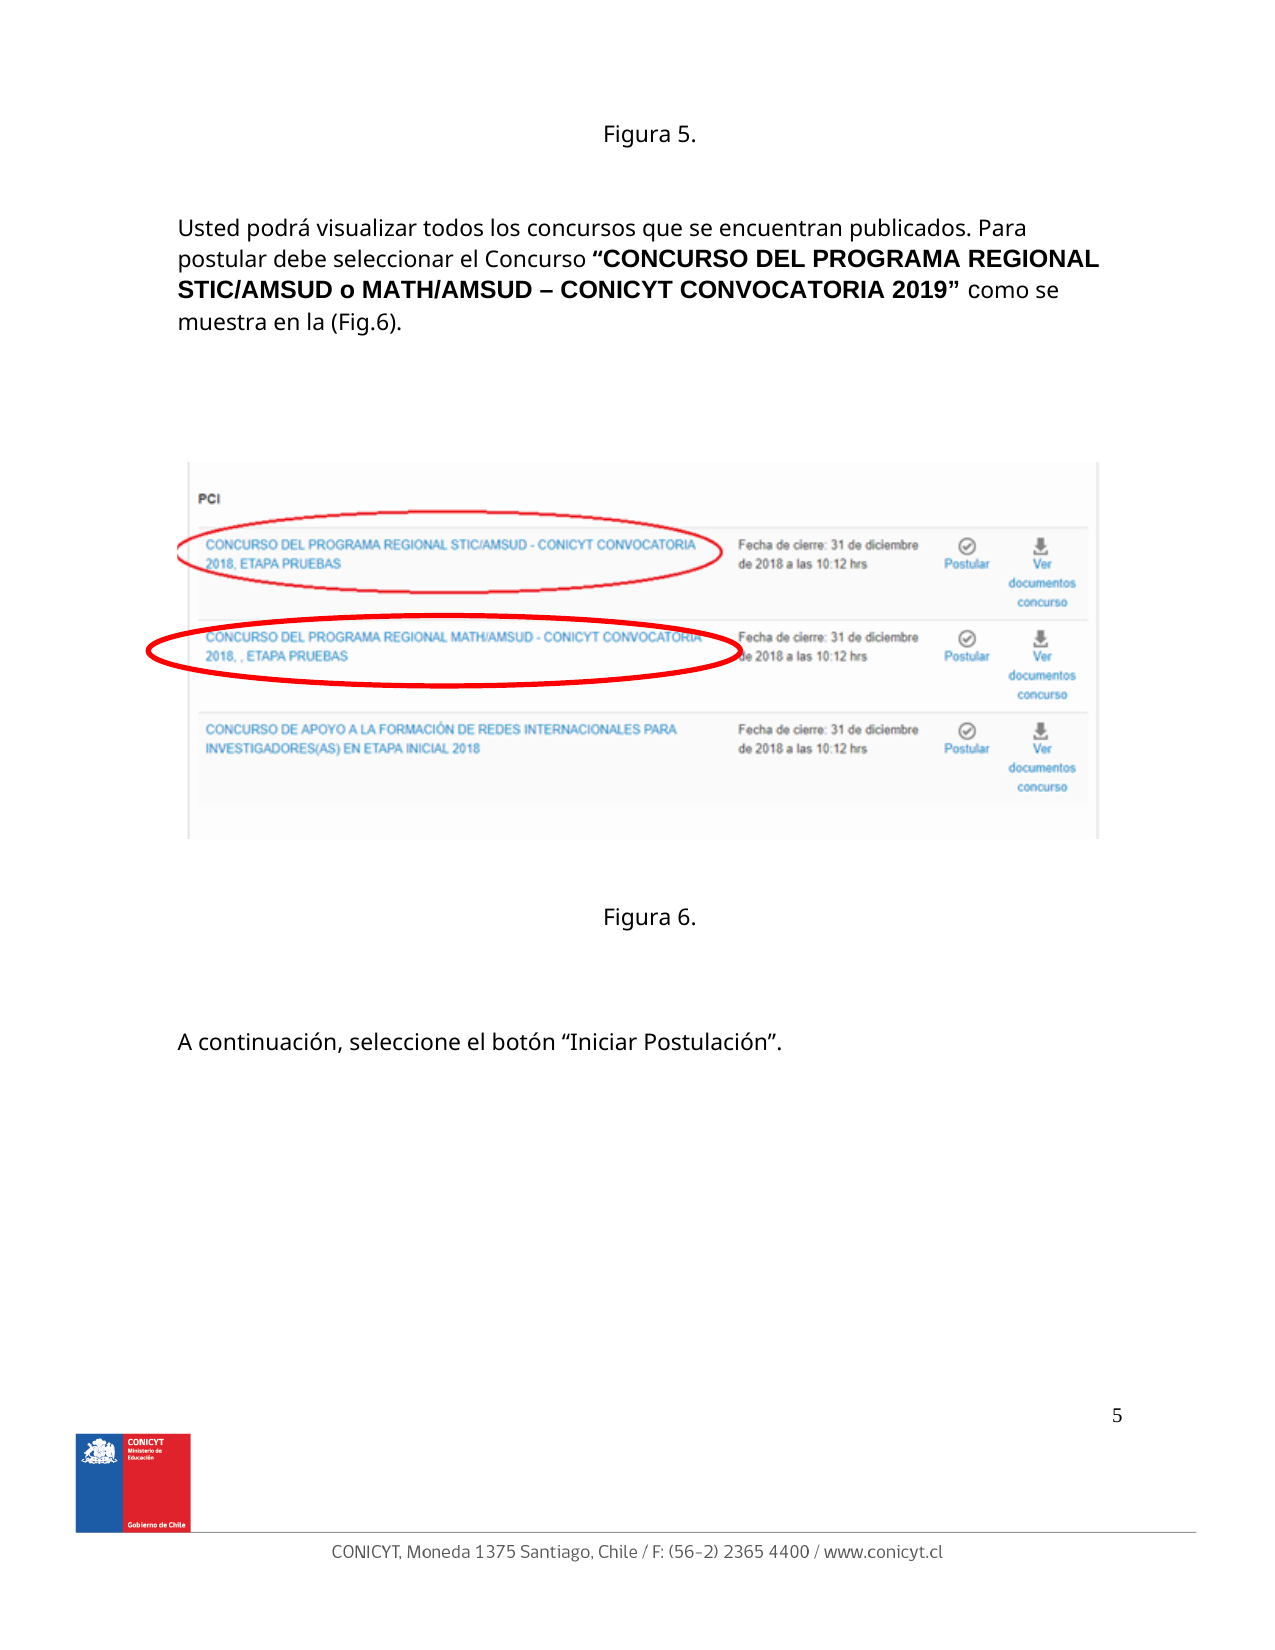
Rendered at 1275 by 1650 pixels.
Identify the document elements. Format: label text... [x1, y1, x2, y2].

text Figura 6. [177, 901, 1122, 932]
picture [59, 1427, 1214, 1577]
subtitle Usted podrá visualizar todos los concursos que se encuentran publicados. Para postular debe seleccionar el Concurso “CONCURSO DEL PROGRAMA REGIONAL STIC/AMSUD o MATH/AMSUD – CONICYT CONVOCATORIA 2019” como se muestra en la (Fig.6). [177, 212, 1122, 337]
text A continuación, seleccione el botón “Iniciar Postulación”. [177, 1026, 1122, 1057]
picture [177, 619, 737, 683]
text Figura 5. [177, 118, 1122, 149]
picture [177, 462, 1123, 839]
